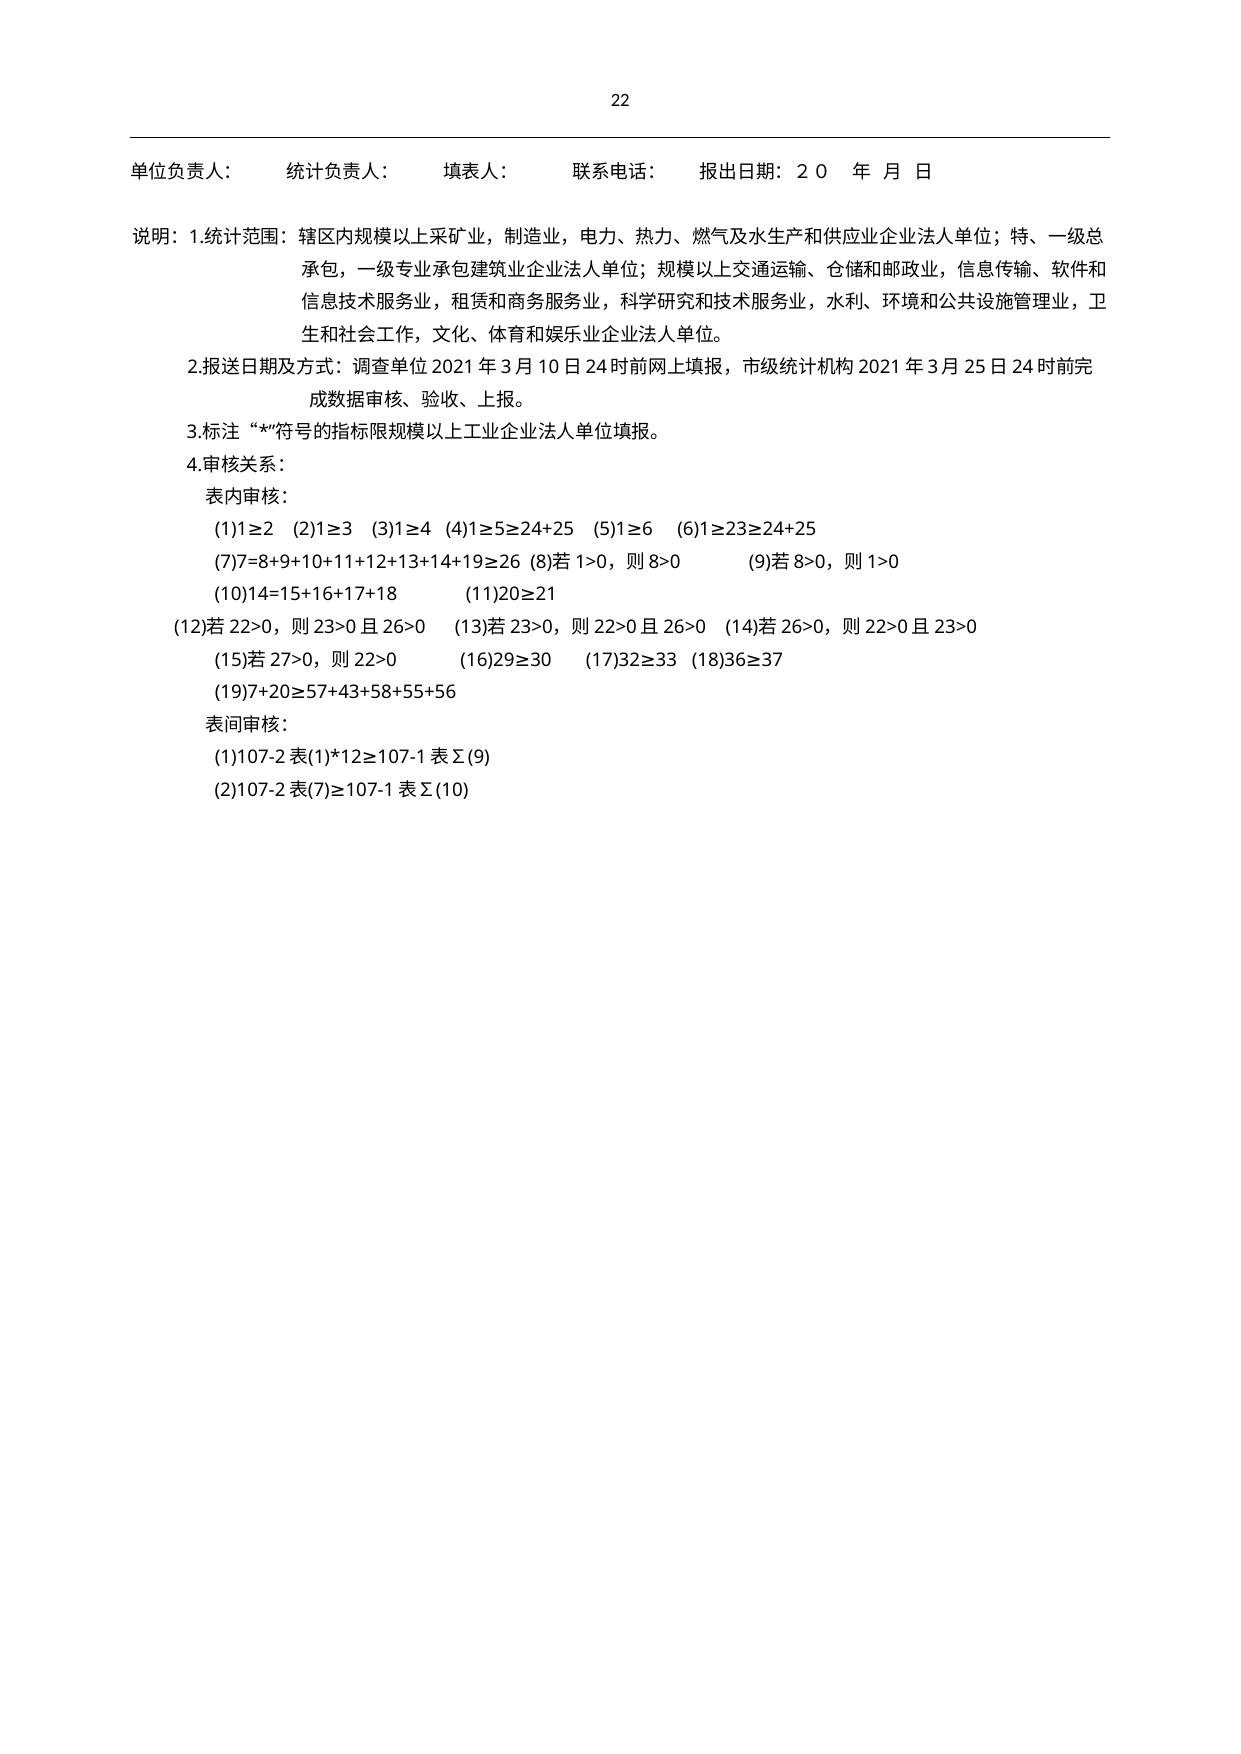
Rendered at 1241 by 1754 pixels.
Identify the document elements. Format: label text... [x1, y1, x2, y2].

text 2.报送日期及方式：调查单位24时前网上填报，市级统计机构2021年3月25日24时前完成数据审核、验收、上报。 [187, 349, 1110, 414]
text (7)7=8+9+10+11+12+13+14+19≥26 (8)若1>0，则8>0 (9)若8>0，则1>0 [214, 544, 1110, 577]
text 4.审核关系： [186, 447, 1110, 479]
text (15)若27>0，则22>0 (16)29≥30 (17)32≥33 (18)36≥37 [214, 642, 1110, 674]
text (12)若22>0，则23>0且26>0 (13)若23>0，则22>0且26>0 (14)若26>0，则22>0且23>0 [130, 609, 1110, 642]
text 表间审核： [205, 707, 1110, 739]
text (2)107-2表(7)≥107-1表∑(10) [130, 772, 1110, 804]
text (10)14=15+16+17+18 (11)20≥21 [130, 577, 1110, 609]
text 3.标注“*”符号的指标限规模以上工业企业法人单位填报。 [186, 414, 1110, 447]
text (19)7+20≥57+43+58+55+56 [214, 674, 1110, 707]
text 说明：1.统计范围：辖区内规模以上采矿业，制造业，电力、热力、燃气及水生产和供应业企业法人单位；特、一级总承包，一级专业承包建筑业企业法人单位；规模以上交通运输、仓储和邮政业，信息传输、软件和信息技术服务业，租赁和商务服务业，科学研究和技术服务业，水利、环境和公共设施管理业，卫生和社会工作，文化、体育和娱乐业企业法人单位。 [132, 219, 1110, 349]
text (1)107-2表(1)*12≥107-1表∑(9) [130, 739, 1110, 772]
text 单位负责人： 统计负责人： 填表人： 联系电话： 报出日期：２０ 年 月 日 [130, 154, 1110, 187]
text (1)1≥2 (2)1≥3 (3)1≥4 (4)1≥5≥24+25 (5)1≥6 (6)1≥23≥24+25 [214, 512, 1110, 544]
text 表内审核： [205, 479, 1110, 512]
